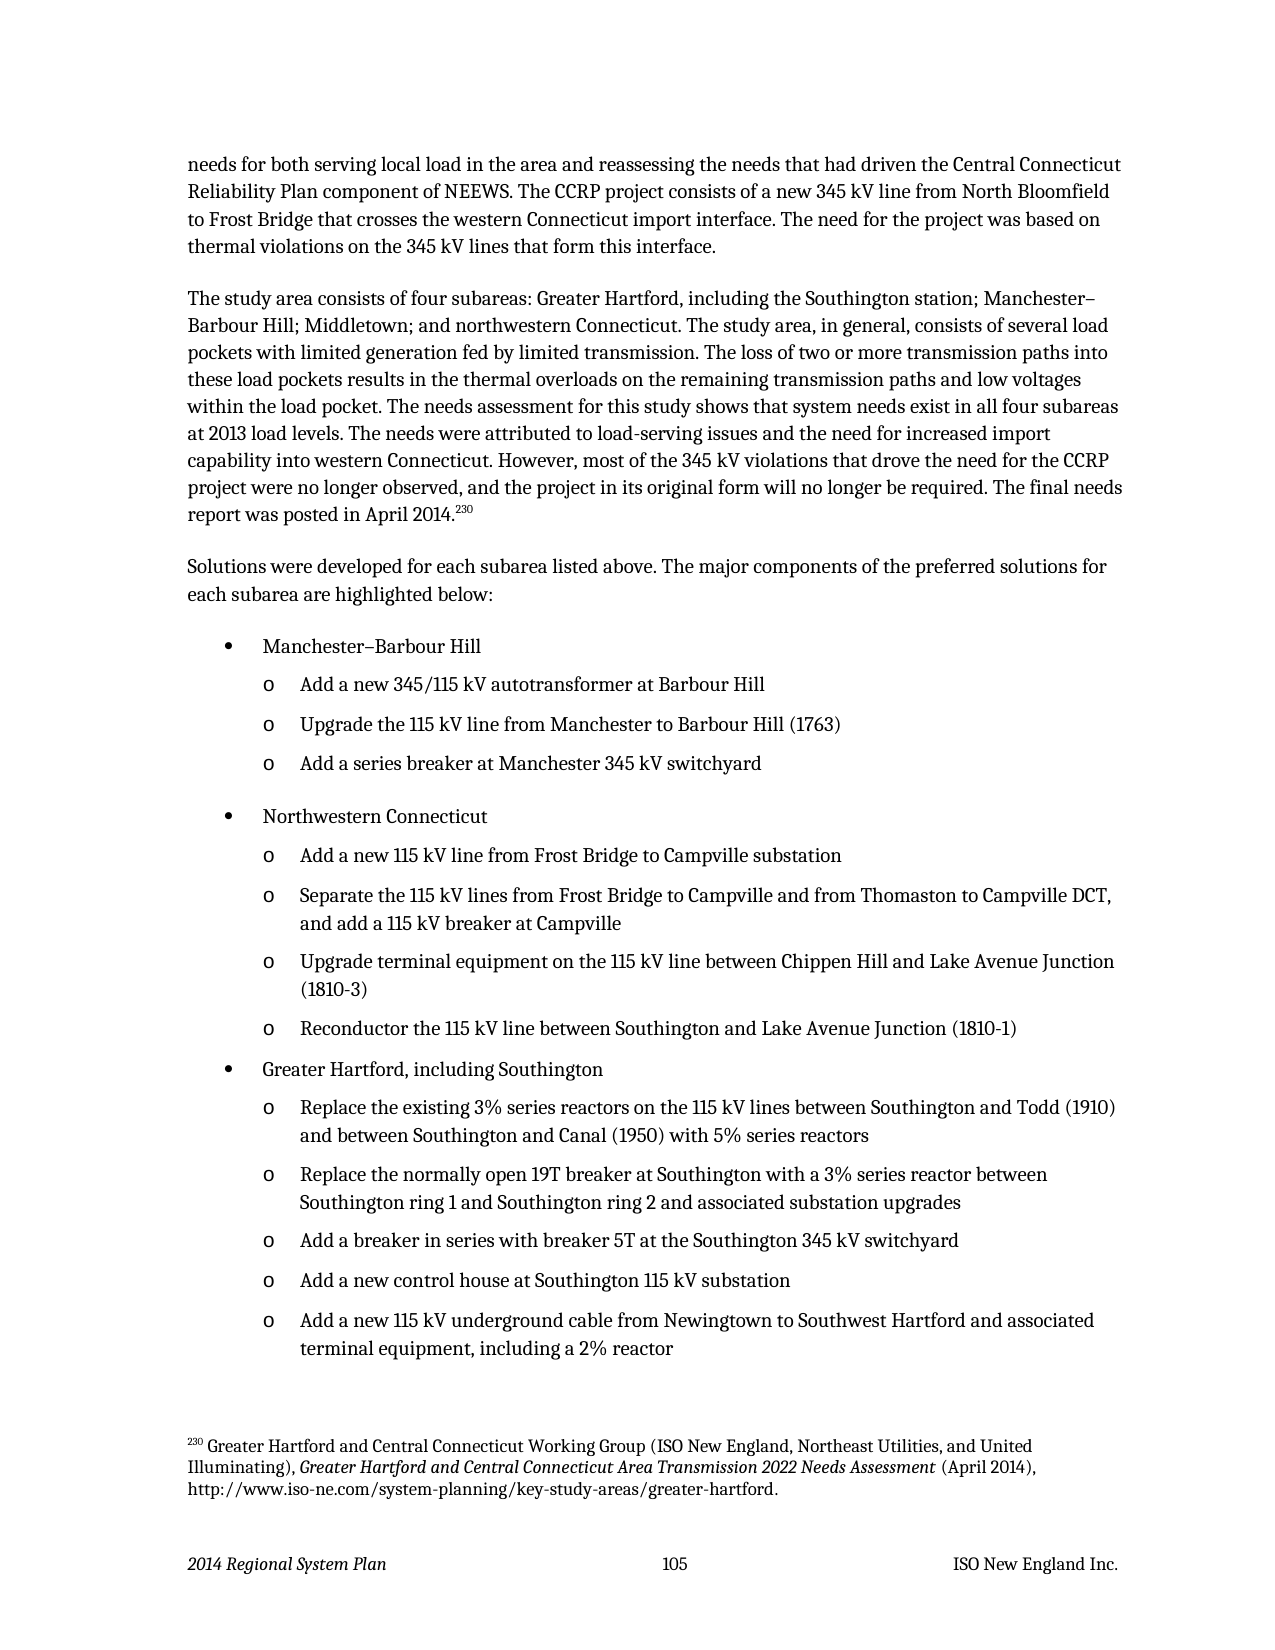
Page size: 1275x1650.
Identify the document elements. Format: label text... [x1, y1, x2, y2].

list Add a new 115 kV underground cable from Newingtown to Southwest Hartford and associated terminal equipment, including a 2% reactor [262, 1306, 1125, 1360]
list Upgrade terminal equipment on the 115 kV line between Chippen Hill and Lake Avenue Junction (1810-3) [262, 948, 1125, 1002]
text Solutions were developed for each subarea listed above. The major components of the preferred solutions for each subarea are highlighted below: [187, 552, 1125, 606]
list Replace the existing 3% series reactors on the 115 kV lines between Southington and Todd (1910) and between Southington and Canal (1950) with 5% series reactors [262, 1094, 1125, 1148]
list Add a new 345/115 kV autotransformer at Barbour Hill [262, 671, 1125, 698]
list Separate the 115 kV lines from Frost Bridge to Campville and from Thomaston to Campville DCT, and add a 115 kV breaker at Campville [262, 881, 1125, 935]
list Reconductor the 115 kV line between Southington and Lake Avenue Junction (1810-1) [262, 1014, 1125, 1042]
list Manchester–Barbour Hill [225, 631, 1125, 658]
list Northwestern Connecticut [225, 802, 1125, 829]
list Replace the normally open 19T breaker at Southington with a 3% series reactor between Southington ring 1 and Southington ring 2 and associated substation upgrades [262, 1160, 1125, 1214]
list Add a new 115 kV line from Frost Bridge to Campville substation [262, 842, 1125, 869]
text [187, 150, 1125, 258]
list Add a series breaker at Manchester 345 kV switchyard [262, 750, 1125, 777]
text The study area consists of four subareas: Greater Hartford, including the Southington station; Manchester–Barbour Hill; Middletown; and northwestern Connecticut. The study area, in general, consists of several load pockets with limited generation fed by limited transmission. The loss of two or more transmission paths into these load pockets results in the thermal overloads on the remaining transmission paths and low voltages within the load pocket. The needs assessment for this study shows that system needs exist in all four subareas at 2013 load levels. The needs were attributed to load-serving issues and the need for increased import capability into western Connecticut. However, most of the 345 kV violations that drove the need for the CCRP project were no longer observed, and the project in its original form will no longer be required. The final needs report was posted in April 2014. [187, 283, 1125, 527]
list Add a new control house at Southington 115 kV substation [262, 1267, 1125, 1294]
list Greater Hartford, including Southington [225, 1054, 1125, 1081]
list Add a breaker in series with breaker 5T at the Southington 345 kV switchyard [262, 1227, 1125, 1254]
list Upgrade the 115 kV line from Manchester to Barbour Hill (1763) [262, 710, 1125, 737]
